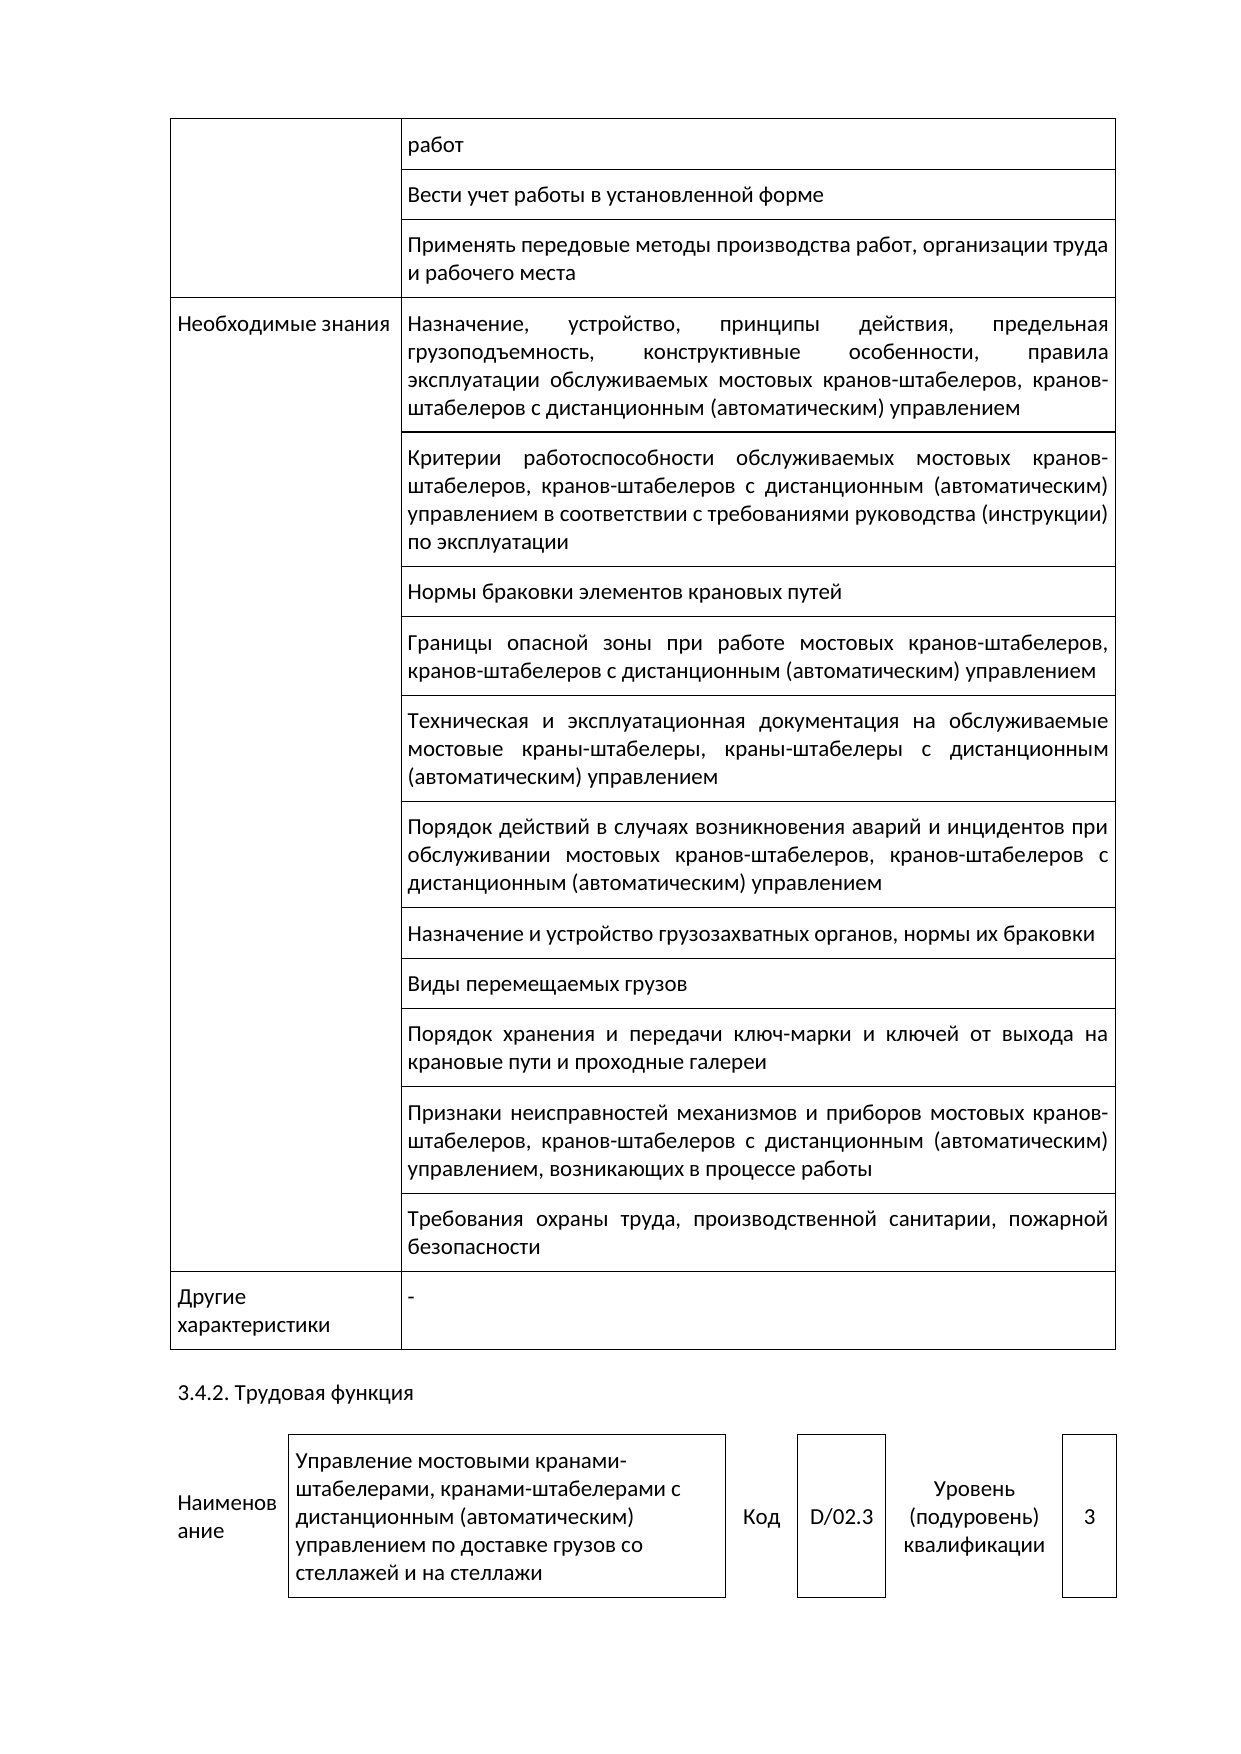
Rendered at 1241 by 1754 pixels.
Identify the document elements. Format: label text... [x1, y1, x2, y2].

table_cell Техническая и эксплуатационная документация на обслуживаемые мостовые краны-штабелеры, краны-штабелеры с дистанционным (автоматическим) управлением [402, 696, 1115, 801]
table_cell Другие характеристики [171, 1272, 401, 1349]
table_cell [402, 119, 1115, 168]
table_header 3 [1063, 1435, 1116, 1597]
table_cell Необходимые знания [171, 298, 401, 1271]
table_header Код [726, 1434, 797, 1597]
table_cell Порядок хранения и передачи ключ-марки и ключей от выхода на крановые пути и проходные галереи [402, 1009, 1115, 1086]
table_cell Признаки неисправностей механизмов и приборов мостовых кранов-штабелеров, кранов-штабелеров с дистанционным (автоматическим) управлением, возникающих в процессе работы [402, 1087, 1115, 1192]
table_cell Применять передовые методы производства работ, организации труда и рабочего места [402, 220, 1115, 297]
table_cell Порядок действий в случаях возникновения аварий и инцидентов при обслуживании мостовых кранов-штабелеров, кранов-штабелеров с дистанционным (автоматическим) управлением [402, 802, 1115, 907]
table_cell Назначение и устройство грузозахватных органов, нормы их браковки [402, 908, 1115, 957]
table_header D/02.3 [798, 1435, 885, 1597]
table_cell Границы опасной зоны при работе мостовых кранов-штабелеров, кранов-штабелеров с дистанционным (автоматическим) управлением [402, 617, 1115, 694]
table_cell Критерии работоспособности обслуживаемых мостовых кранов-штабелеров, кранов-штабелеров с дистанционным (автоматическим) управлением в соответствии с требованиями руководства (инструкции) по эксплуатации [402, 433, 1115, 566]
table_cell Вести учет работы в установленной форме [402, 170, 1115, 219]
table_cell Назначение, устройство, принципы действия, предельная грузоподъемность, конструктивные особенности, правила эксплуатации обслуживаемых мостовых кранов-штабелеров, кранов-штабелеров с дистанционным (автоматическим) управлением [402, 298, 1115, 431]
table_cell Требования охраны труда, производственной санитарии, пожарной безопасности [402, 1194, 1115, 1271]
table_header Наименование [171, 1434, 288, 1597]
table_cell Виды перемещаемых грузов [402, 959, 1115, 1008]
table_cell - [402, 1272, 1115, 1349]
table_header Уровень (подуровень) квалификации [886, 1434, 1062, 1597]
table_cell Нормы браковки элементов крановых путей [402, 567, 1115, 616]
text 3.4.2. Трудовая функция [177, 1378, 1152, 1406]
